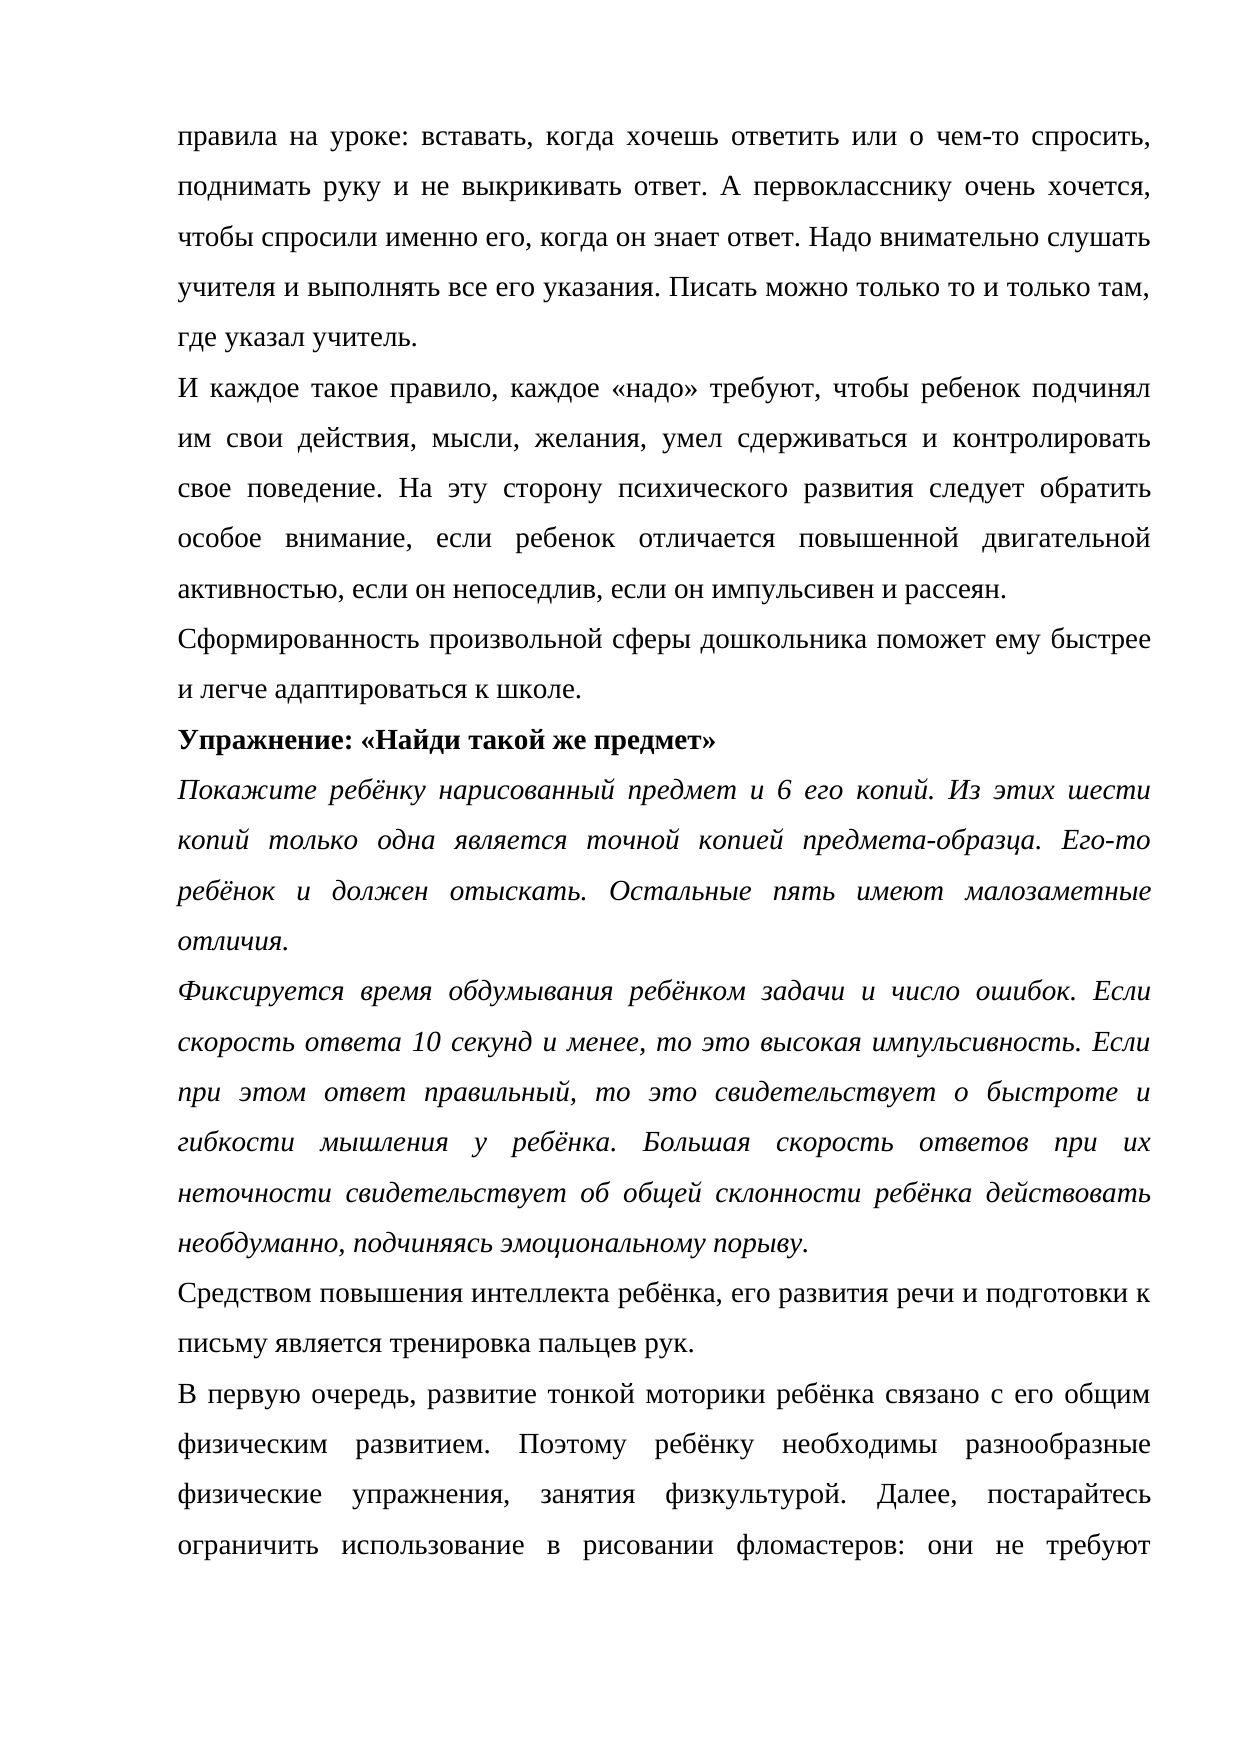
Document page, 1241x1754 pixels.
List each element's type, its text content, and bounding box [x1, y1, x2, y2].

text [177, 118, 1152, 353]
text Фиксируется время обдумывания ребёнком задачи и число ошибок. Если скорость ответа 10 секунд и менее, то это высокая импульсивность. Если при этом ответ правильный, то это свидетельствует о быстроте и гибкости мышления у ребёнка. Большая скорость ответов при их неточности свидетельствует об общей склонности ребёнка действовать необдуманно, подчиняясь эмоциональному порыву. [177, 973, 1152, 1258]
text Средством повышения интеллекта ребёнка, его развития речи и подготовки к письму является тренировка пальцев рук. [177, 1275, 1152, 1359]
text Упражнение: «Найди такой же предмет» [177, 722, 1152, 755]
text Покажите ребёнку нарисованный предмет и 6 его копий. Из этих шести копий только одна является точной копией предмета-образца. Его-то ребёнок и должен отыскать. Остальные пять имеют малозаметные отличия. [177, 772, 1152, 957]
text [177, 1376, 1152, 1560]
text И каждое такое правило, каждое «надо» требуют, чтобы ребенок подчинял им свои действия, мысли, желания, умел сдерживаться и контролировать свое поведение. На эту сторону психического развития следует обратить особое внимание, если ребенок отличается повышенной двигательной активностью, если он непоседлив, если он импульсивен и рассеян. [177, 370, 1152, 604]
text Сформированность произвольной сферы дошкольника поможет ему быстрее и легче адаптироваться к школе. [177, 621, 1152, 705]
